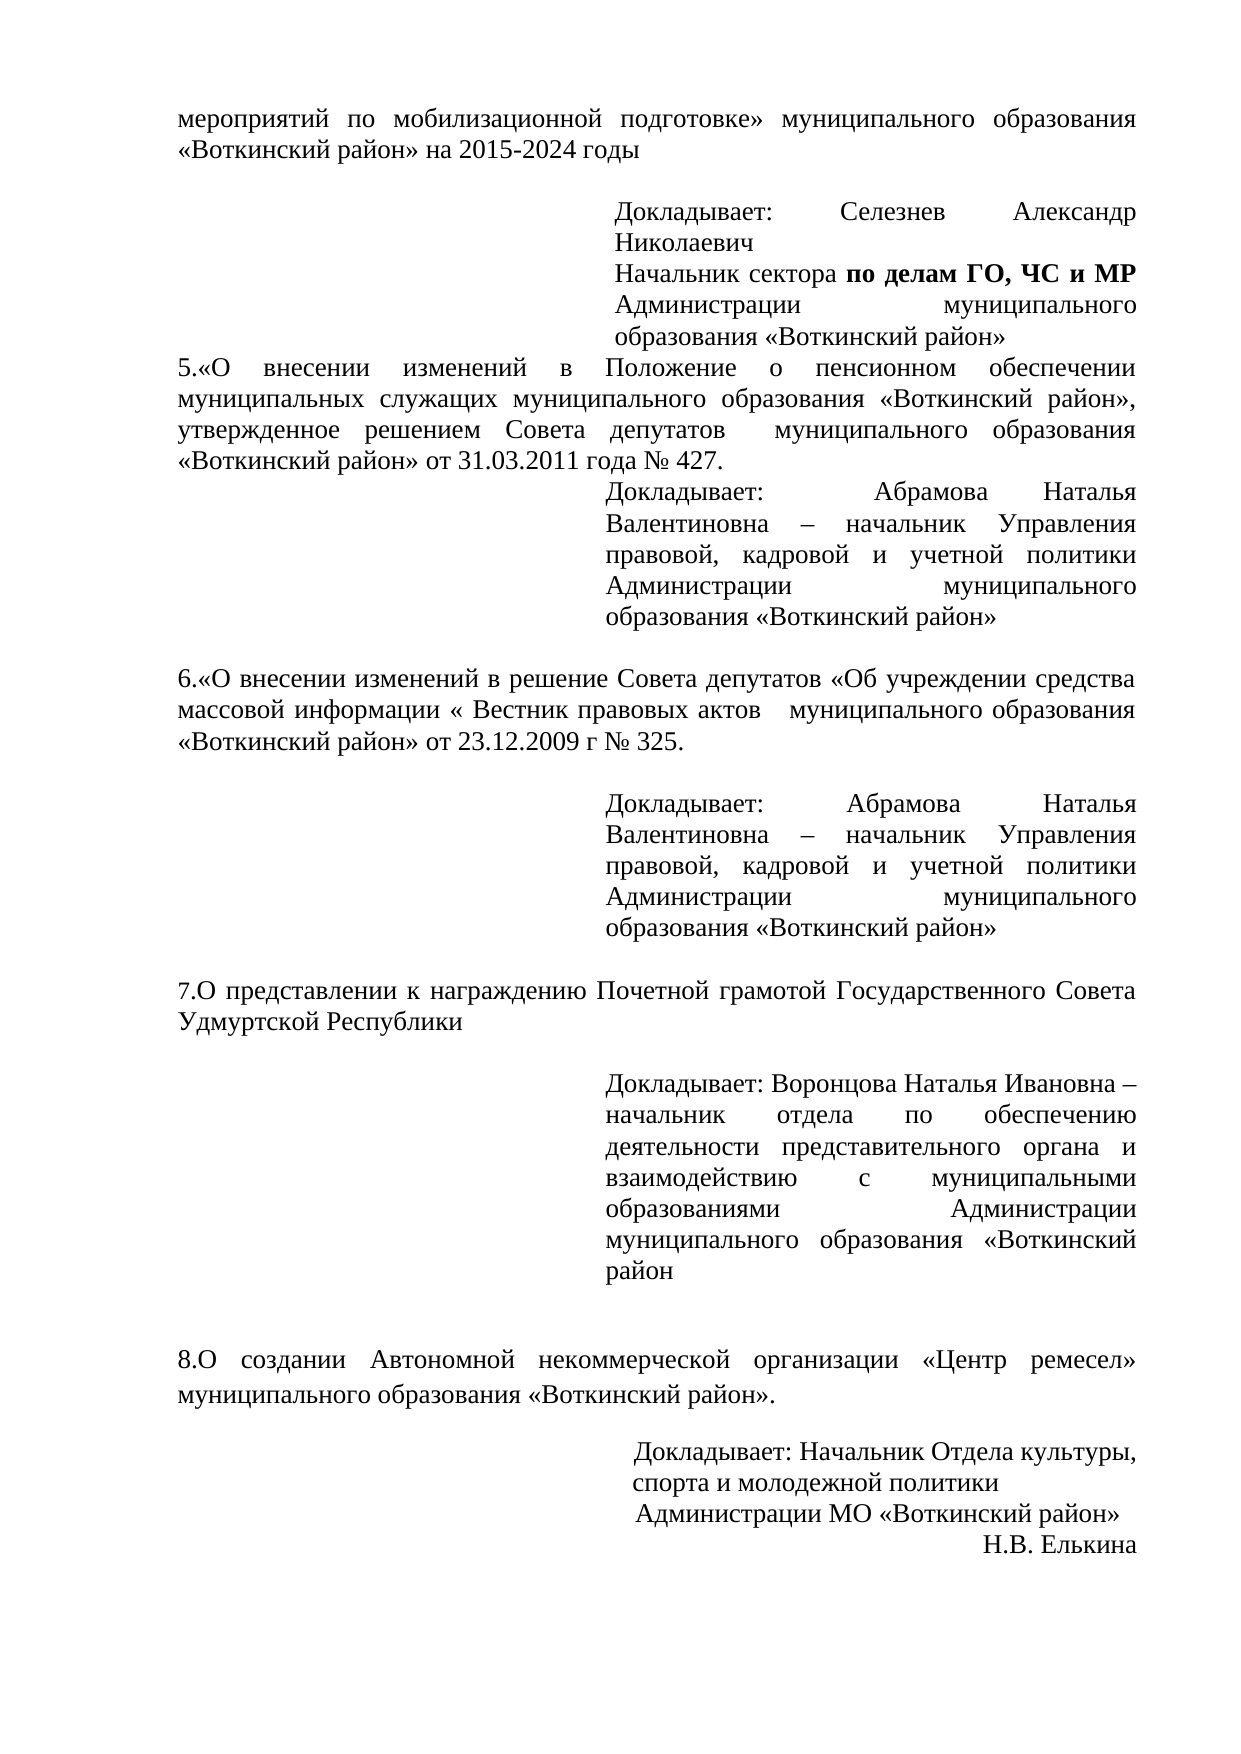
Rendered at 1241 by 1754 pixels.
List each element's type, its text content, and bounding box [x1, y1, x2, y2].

text Администрации МО «Воткинский район» [177, 1497, 1137, 1528]
list 7.О представлении к награждению Почетной грамотой Государственного Совета Удмуртской Республики [177, 974, 1137, 1036]
text Докладывает: Селезнев Александр Николаевич [614, 195, 1137, 257]
text 5.«О внесении изменений в Положение о пенсионном обеспечении муниципальных служащих муниципального образования «Воткинский район», утвержденное решением Совета депутатов муниципального образования «Воткинский район» от 31.03.2011 года № 427. [177, 351, 1137, 476]
text Н.В. Елькина [177, 1528, 1137, 1560]
list Докладывает: Абрамова Наталья Валентиновна – начальник Управления правовой, кадровой и учетной политики Администрации муниципального образования «Воткинский район» [605, 476, 1137, 631]
list Докладывает: Абрамова Наталья Валентиновна – начальник Управления правовой, кадровой и учетной политики Администрации муниципального образования «Воткинский район» [605, 787, 1137, 943]
text Докладывает: Начальник Отдела культуры, [177, 1435, 1137, 1466]
text Начальник сектора по делам ГО, ЧС и МР Администрации муниципального образования «Воткинский район» [614, 257, 1137, 351]
text 8.О создании Автономной некоммерческой организации «Центр ремесел» муниципального образования «Воткинский район». [177, 1343, 1137, 1410]
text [177, 102, 1137, 164]
list Докладывает: Воронцова Наталья Ивановна – начальник отдела по обеспечению деятельности представительного органа и взаимодействию с муниципальными образованиями Администрации муниципального образования «Воткинский район [605, 1067, 1137, 1285]
text 6.«О внесении изменений в решение Совета депутатов «Об учреждении средства массовой информации « Вестник правовых актов муниципального образования «Воткинский район» от 23.12.2009 г № 325. [177, 662, 1137, 756]
text спорта и молодежной политики [177, 1466, 1137, 1497]
